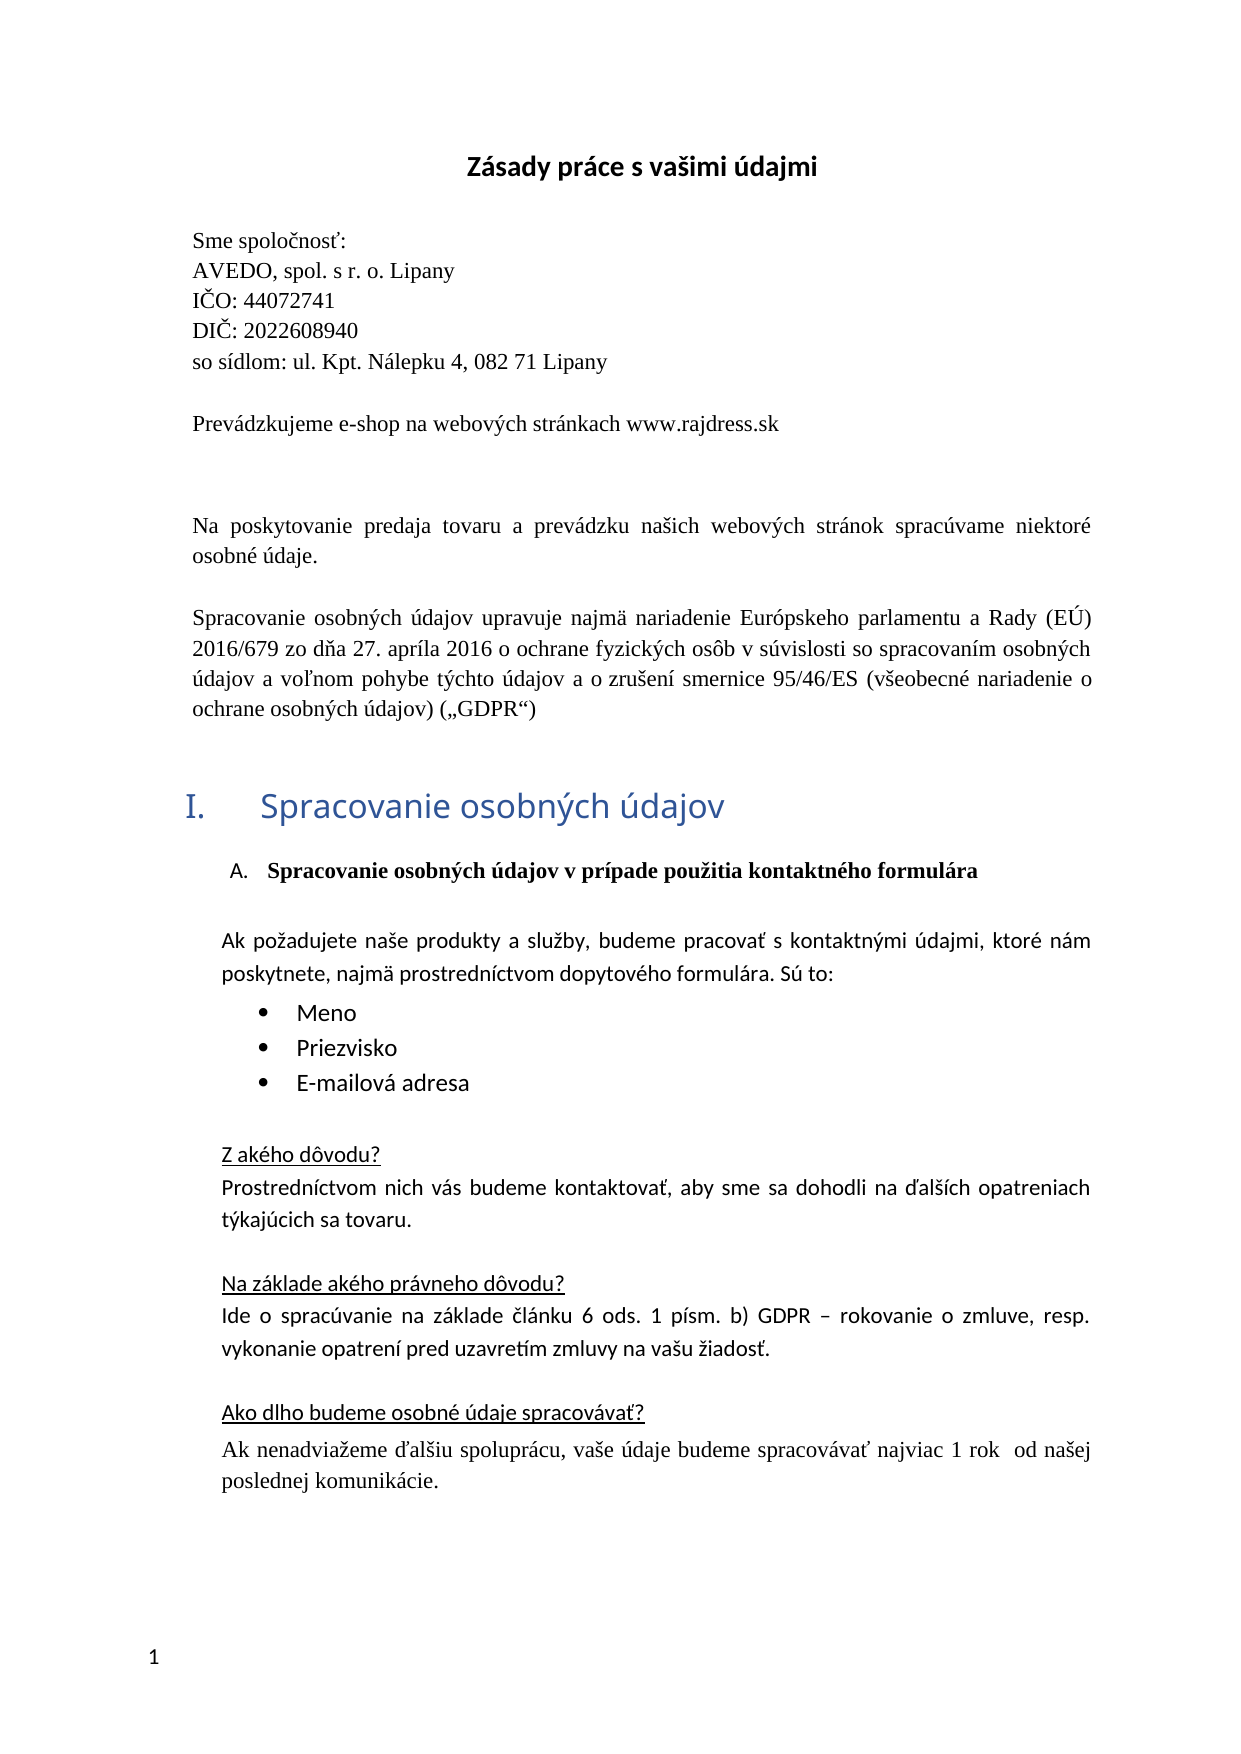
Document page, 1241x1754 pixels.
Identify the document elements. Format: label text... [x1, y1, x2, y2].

list Prevádzkujeme e-shop na webových stránkach www.rajdress.sk [192, 410, 1093, 437]
list Spracovanie osobných údajov upravuje najmä nariadenie Európskeho parlamentu a Rady (EÚ) 2016/679 zo dňa 27. apríla 2016 o ochrane fyzických osôb v súvislosti so spracovaním osobných údajov a voľnom pohybe týchto údajov a o zrušení smernice 95/46/ES (všeobecné nariadenie o ochrane osobných údajov) („GDPR“) [192, 604, 1093, 721]
text Ak požadujete naše produkty a služby, budeme pracovať s kontaktnými údajmi, ktoré nám poskytnete, najmä prostredníctvom dopytového formulára. Sú to: [221, 927, 1093, 987]
list Priezvisko [259, 1032, 1093, 1063]
list Sme spoločnosť: [192, 227, 1093, 253]
list Meno [259, 997, 1093, 1028]
list IČO: 44072741 [192, 287, 1093, 314]
text Prostredníctvom nich vás budeme kontaktovať, aby sme sa dohodli na ďalších opatreniach týkajúcich sa tovaru. [221, 1173, 1093, 1233]
list Na poskytovanie predaja tovaru a prevádzku našich webových stránok spracúvame niektoré osobné údaje. [192, 512, 1093, 568]
text Ako dlho budeme osobné údaje spracovávať? [148, 1398, 1093, 1426]
text Zásady práce s vašimi údajmi [192, 148, 1093, 183]
subtitle Spracovanie osobných údajov [185, 782, 1093, 828]
list AVEDO, spol. s r. o. Lipany [192, 257, 1093, 283]
list Ak nenadviažeme ďalšiu spoluprácu, vaše údaje budeme spracovávať najviac 1 rok od našej poslednej komunikácie. [221, 1437, 1093, 1493]
list so sídlom: ul. Kpt. Nálepku 4, 082 71 Lipany [192, 348, 1093, 374]
text Z akého dôvodu? [192, 1141, 1093, 1169]
text Ide o spracúvanie na základe článku 6 ods. 1 písm. b) GDPR – rokovanie o zmluve, resp. vykonanie opatrení pred uzavretím zmluvy na vašu žiadosť. [221, 1302, 1093, 1362]
list E-mailová adresa [259, 1067, 1093, 1098]
text Na základe akého právneho dôvodu? [148, 1269, 1093, 1297]
list Spracovanie osobných údajov v prípade použitia kontaktného formulára [229, 856, 1093, 884]
list DIČ: 2022608940 [192, 318, 1093, 344]
